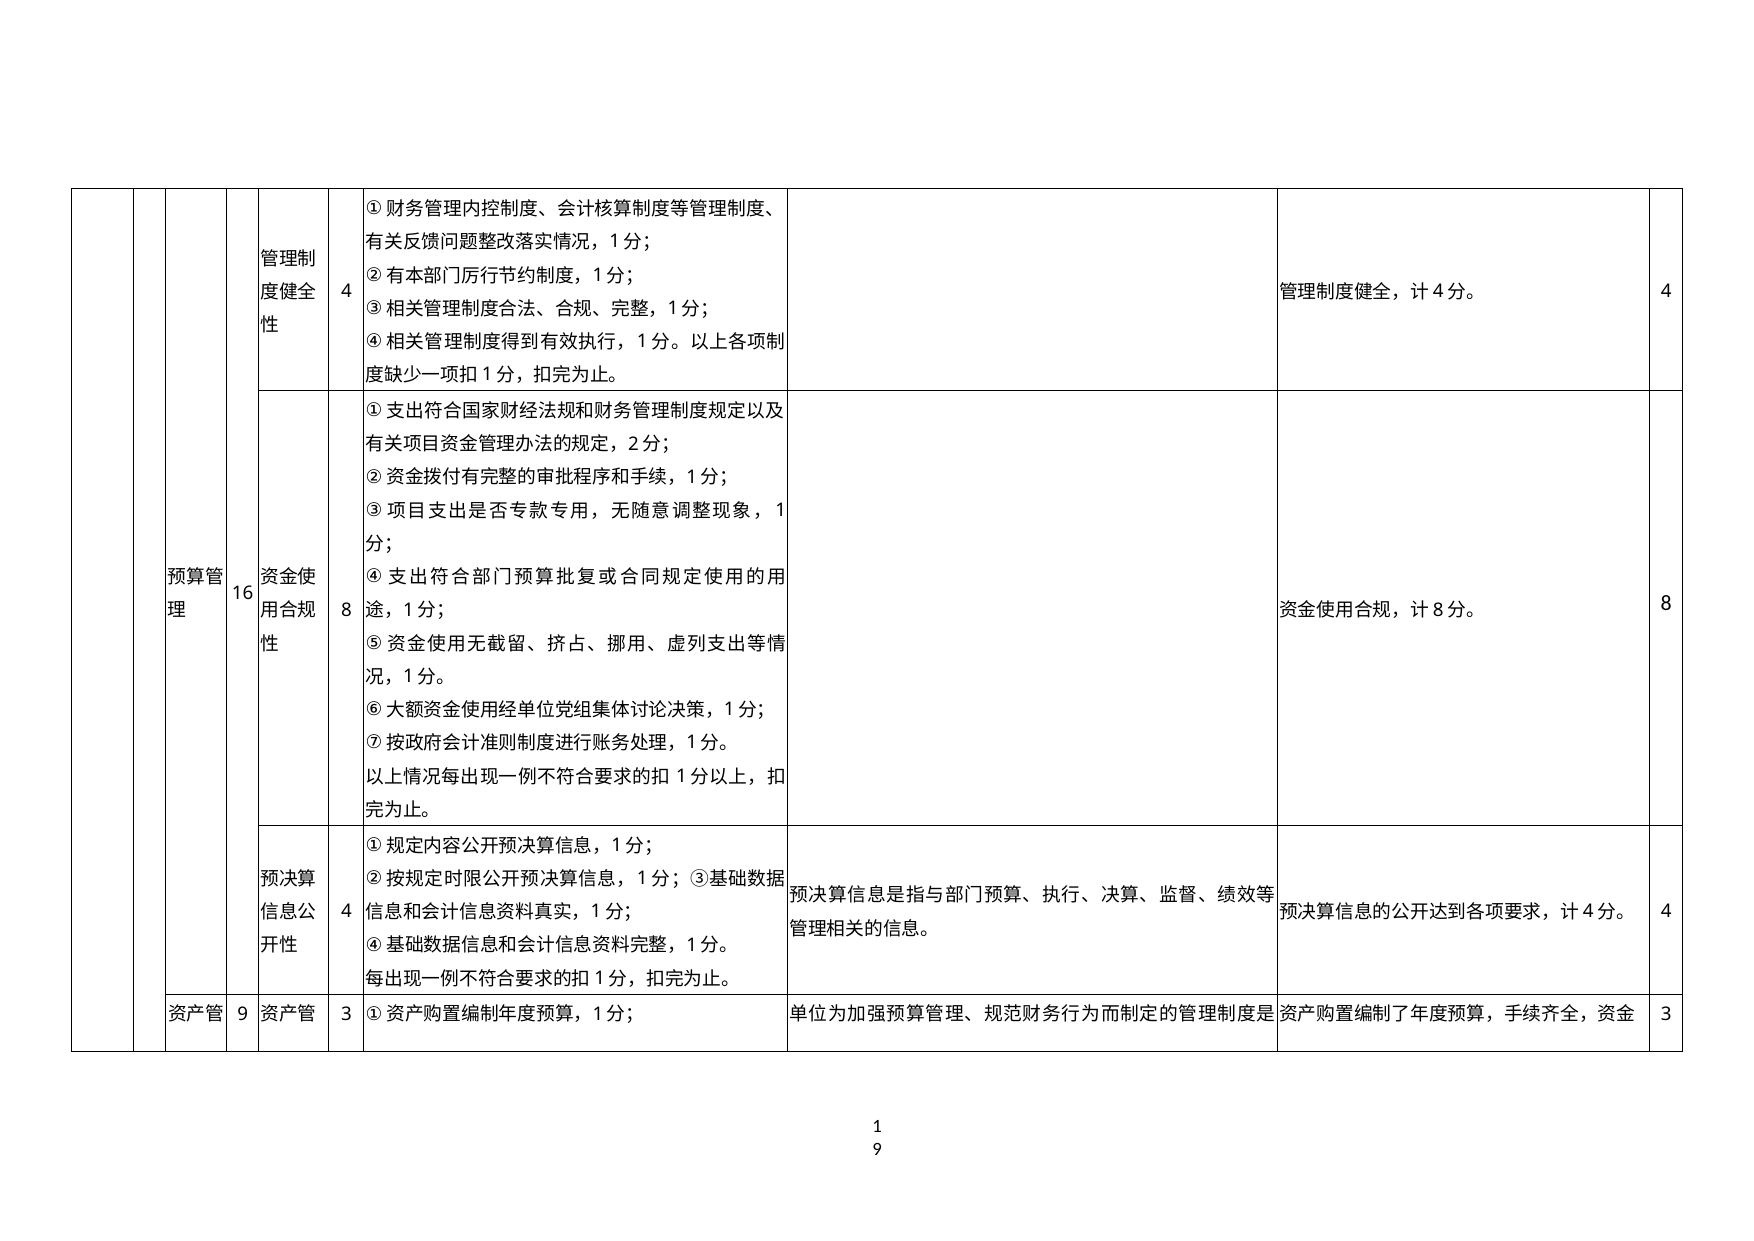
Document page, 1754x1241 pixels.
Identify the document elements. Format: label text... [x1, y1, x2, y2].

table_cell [364, 995, 787, 1051]
table_cell 管理制度健全，计4分。 [1278, 189, 1649, 390]
table_cell 8 [1650, 391, 1682, 825]
table_cell [788, 189, 1277, 390]
table_cell 预决算信息的公开达到各项要求，计4分。 [1278, 826, 1649, 993]
table_cell 4 [1650, 189, 1682, 390]
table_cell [788, 995, 1277, 1051]
table_cell 8 [329, 391, 363, 825]
table_cell ①规定内容公开预决算信息，1分； ②按规定时限公开预决算信息，1分；③基础数据信息和会计信息资料真实，1分； ④基础数据信息和会计信息资料完整，1分。 每出现一例不符合要求的扣1分，扣完为止。 [364, 826, 787, 993]
table_cell [788, 391, 1277, 825]
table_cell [1278, 995, 1649, 1051]
table_cell 3 [329, 995, 363, 1051]
table_cell ①财务管理内控制度、会计核算制度等管理制度、有关反馈问题整改落实情况，1分； ②有本部门厉行节约制度，1分； ③相关管理制度合法、合规、完整，1分； ④相关管理制度得到有效执行，1分。以上各项制度缺少一项扣1分，扣完为止。 [364, 189, 787, 390]
table_cell 4 [1650, 826, 1682, 993]
table_cell 资金使用合规，计8分。 [1278, 391, 1649, 825]
table_cell 资金使用合规性 [259, 391, 328, 825]
table_cell 预决算信息是指与部门预算、执行、决算、监督、绩效等管理相关的信息。 [788, 826, 1277, 993]
table_cell 16 [227, 189, 258, 993]
table_cell 管理制度健全性 [259, 189, 328, 390]
table_cell ①支出符合国家财经法规和财务管理制度规定以及有关项目资金管理办法的规定，2分； ②资金拨付有完整的审批程序和手续，1分； ③项目支出是否专款专用，无随意调整现象，1分； ④支出符合部门预算批复或合同规定使用的用途，1分； ⑤资金使用无截留、挤占、挪用、虚列支出等情况，1分。 ⑥大额资金使用经单位党组集体讨论决策，1分； ⑦按政府会计准则制度进行账务处理，1分。 以上情况每出现一例不符合要求的扣1分以上，扣完为止。 [364, 391, 787, 825]
table_cell 资产管理 [166, 995, 226, 1051]
table_cell 预算管理 [166, 189, 226, 993]
table_cell 3 [1650, 995, 1682, 1051]
table_cell 9 [227, 995, 258, 1051]
table_cell 资产管理制度健全性 [259, 995, 328, 1051]
table_cell 预决算信息公开性 [259, 826, 328, 993]
table_cell 4 [329, 189, 363, 390]
table_cell 4 [329, 826, 363, 993]
